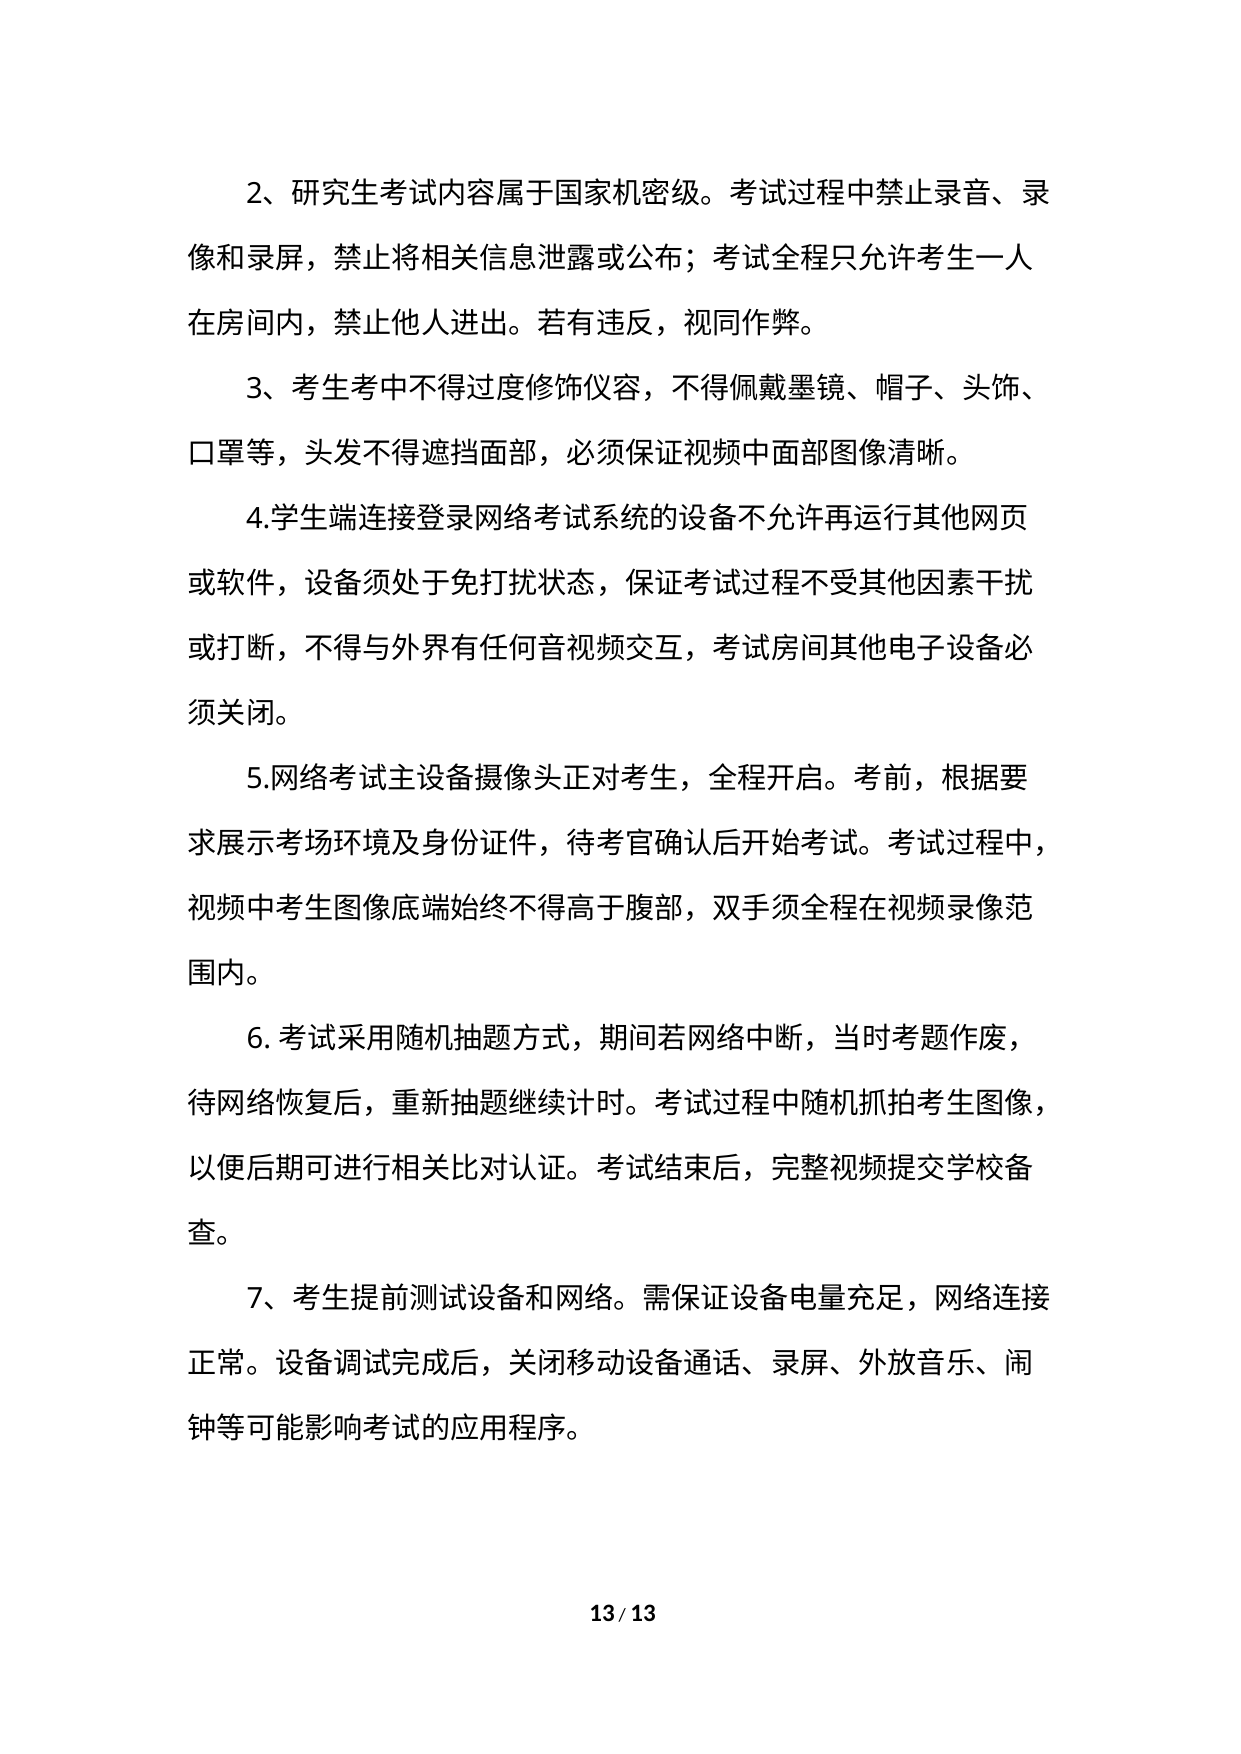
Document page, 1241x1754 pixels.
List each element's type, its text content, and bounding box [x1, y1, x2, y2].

text 6. 考试采用随机抽题方式，期间若网络中断，当时考题作废，待网络恢复后，重新抽题继续计时。考试过程中随机抓拍考生图像，以便后期可进行相关比对认证。考试结束后，完整视频提交学校备查。 [187, 1003, 1053, 1263]
text 5.网络考试主设备摄像头正对考生，全程开启。考前，根据要求展示考场环境及身份证件，待考官确认后开始考试。考试过程中，视频中考生图像底端始终不得高于腹部，双手须全程在视频录像范围内。 [187, 743, 1053, 1003]
text 2、研究生考试内容属于国家机密级。考试过程中禁止录音、录像和录屏，禁止将相关信息泄露或公布；考试全程只允许考生一人在房间内，禁止他人进出。若有违反，视同作弊。 [187, 158, 1053, 353]
text 7、考生提前测试设备和网络。需保证设备电量充足，网络连接正常。设备调试完成后，关闭移动设备通话、录屏、外放音乐、闹钟等可能影响考试的应用程序。 [187, 1263, 1053, 1458]
text 4.学生端连接登录网络考试系统的设备不允许再运行其他网页或软件，设备须处于免打扰状态，保证考试过程不受其他因素干扰或打断，不得与外界有任何音视频交互，考试房间其他电子设备必须关闭。 [187, 483, 1053, 743]
text 3、考生考中不得过度修饰仪容，不得佩戴墨镜、帽子、头饰、口罩等，头发不得遮挡面部，必须保证视频中面部图像清晰。 [187, 353, 1053, 483]
